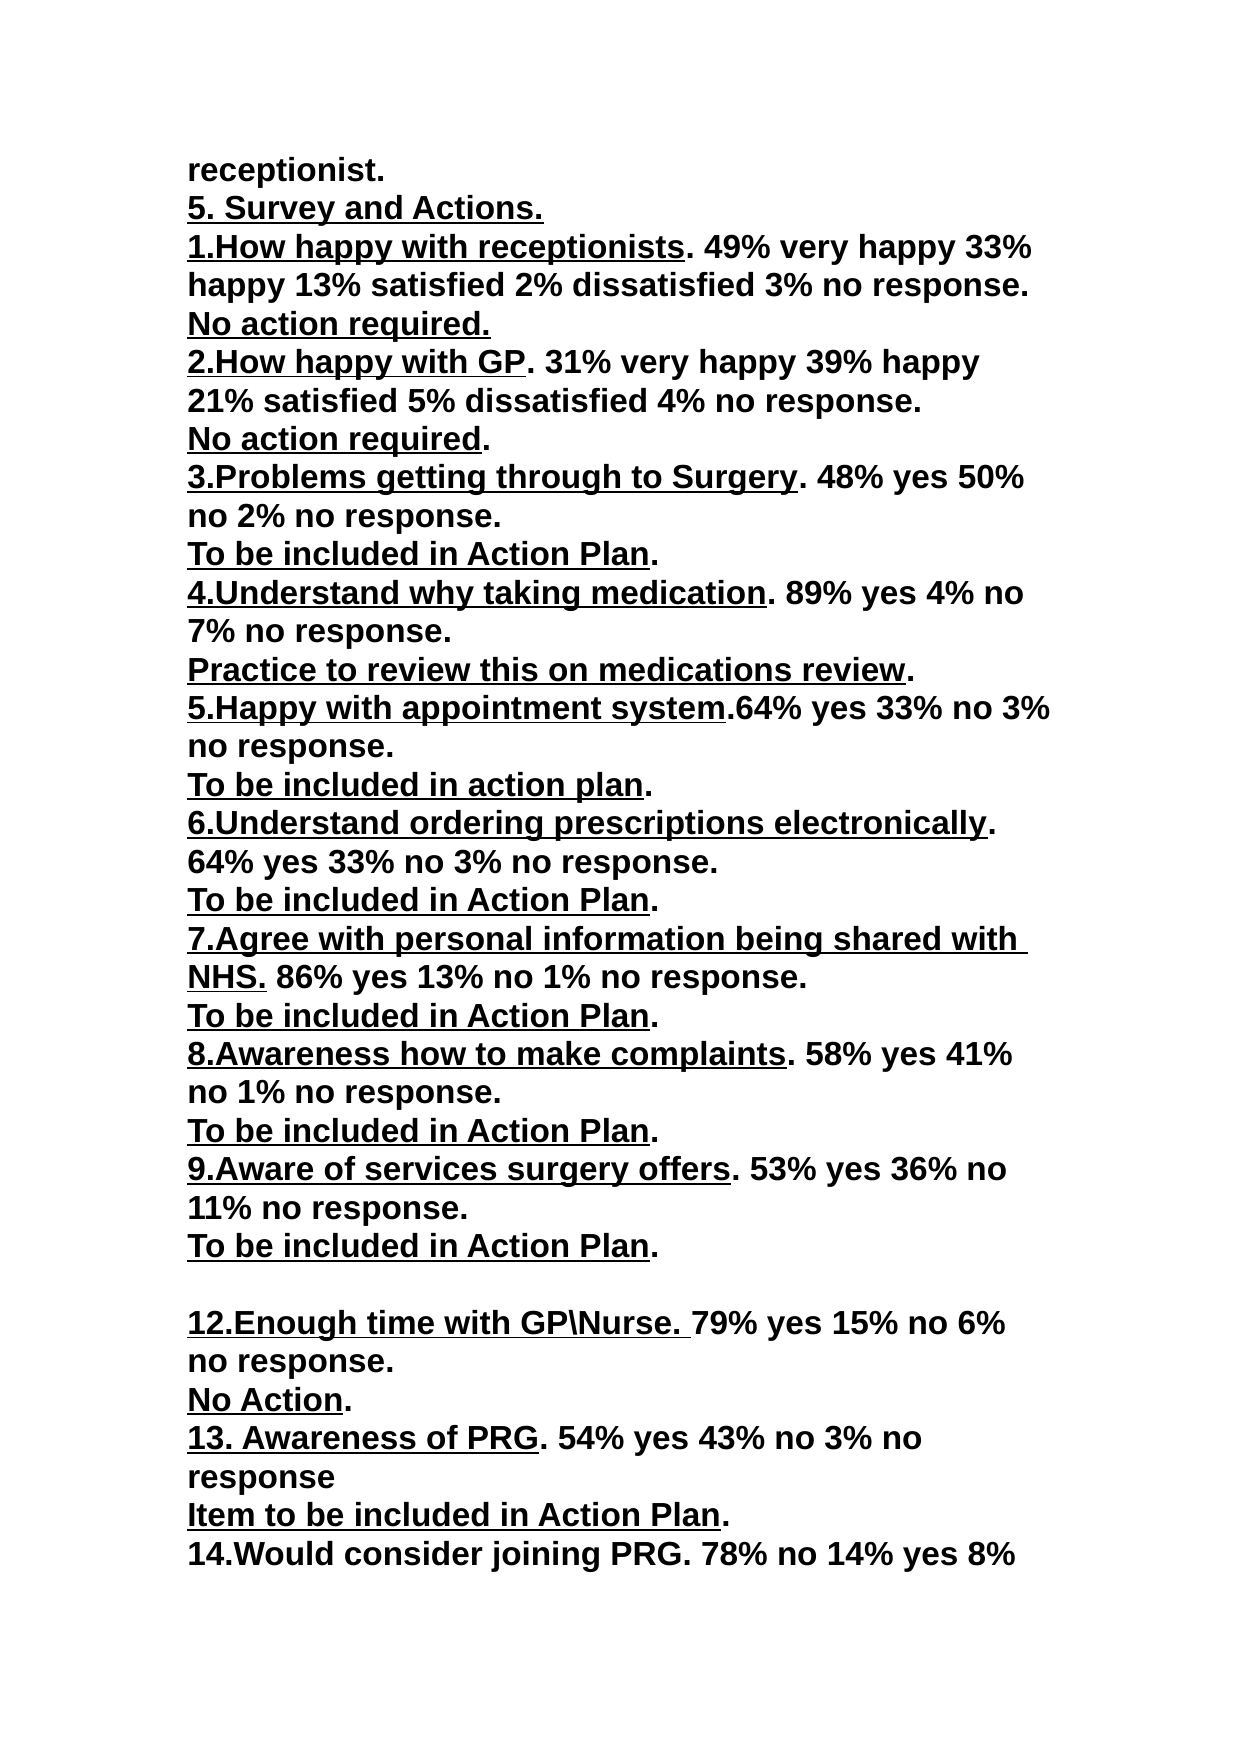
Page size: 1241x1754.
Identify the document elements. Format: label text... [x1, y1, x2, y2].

text 9.Aware of services surgery offers. 53% yes 36% no 11% no response. [187, 1149, 1053, 1226]
text To be included in Action Plan. [187, 996, 1053, 1034]
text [187, 1534, 1053, 1572]
text 3.Problems getting through to Surgery. 48% yes 50% no 2% no response. [187, 457, 1053, 534]
text 12.Enough time with GP\Nurse. 79% yes 15% no 6% no response. [187, 1303, 1053, 1380]
text To be included in action plan. [187, 765, 1053, 803]
text No action required. [187, 419, 1053, 457]
text 1.How happy with receptionists. 49% very happy 33% happy 13% satisfied 2% dissatisfied 3% no response. No action required. [187, 227, 1053, 342]
text Item to be included in Action Plan. [187, 1495, 1053, 1534]
text To be included in Action Plan. [187, 534, 1053, 573]
text 5.Happy with appointment system.64% yes 33% no 3% no response. [187, 688, 1053, 765]
text To be included in Action Plan. [187, 1111, 1053, 1149]
text 7.Agree with personal information being shared with NHS. 86% yes 13% no 1% no response. [187, 919, 1053, 996]
text To be included in Action Plan. [187, 1226, 1053, 1265]
text No Action. [187, 1380, 1053, 1418]
text 2.How happy with GP. 31% very happy 39% happy 21% satisfied 5% dissatisfied 4% no response. [187, 342, 1053, 419]
text 64% yes 33% no 3% no response. [187, 842, 1053, 880]
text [187, 150, 1053, 188]
text To be included in Action Plan. [187, 880, 1053, 919]
text 13. Awareness of PRG. 54% yes 43% no 3% no response [187, 1418, 1053, 1495]
text 6.Understand ordering prescriptions electronically. [187, 803, 1053, 842]
text 4.Understand why taking medication. 89% yes 4% no 7% no response. [187, 573, 1053, 650]
text 5. Survey and Actions. [187, 188, 1053, 227]
text Practice to review this on medications review. [187, 650, 1053, 688]
text 8.Awareness how to make complaints. 58% yes 41% no 1% no response. [187, 1034, 1053, 1111]
